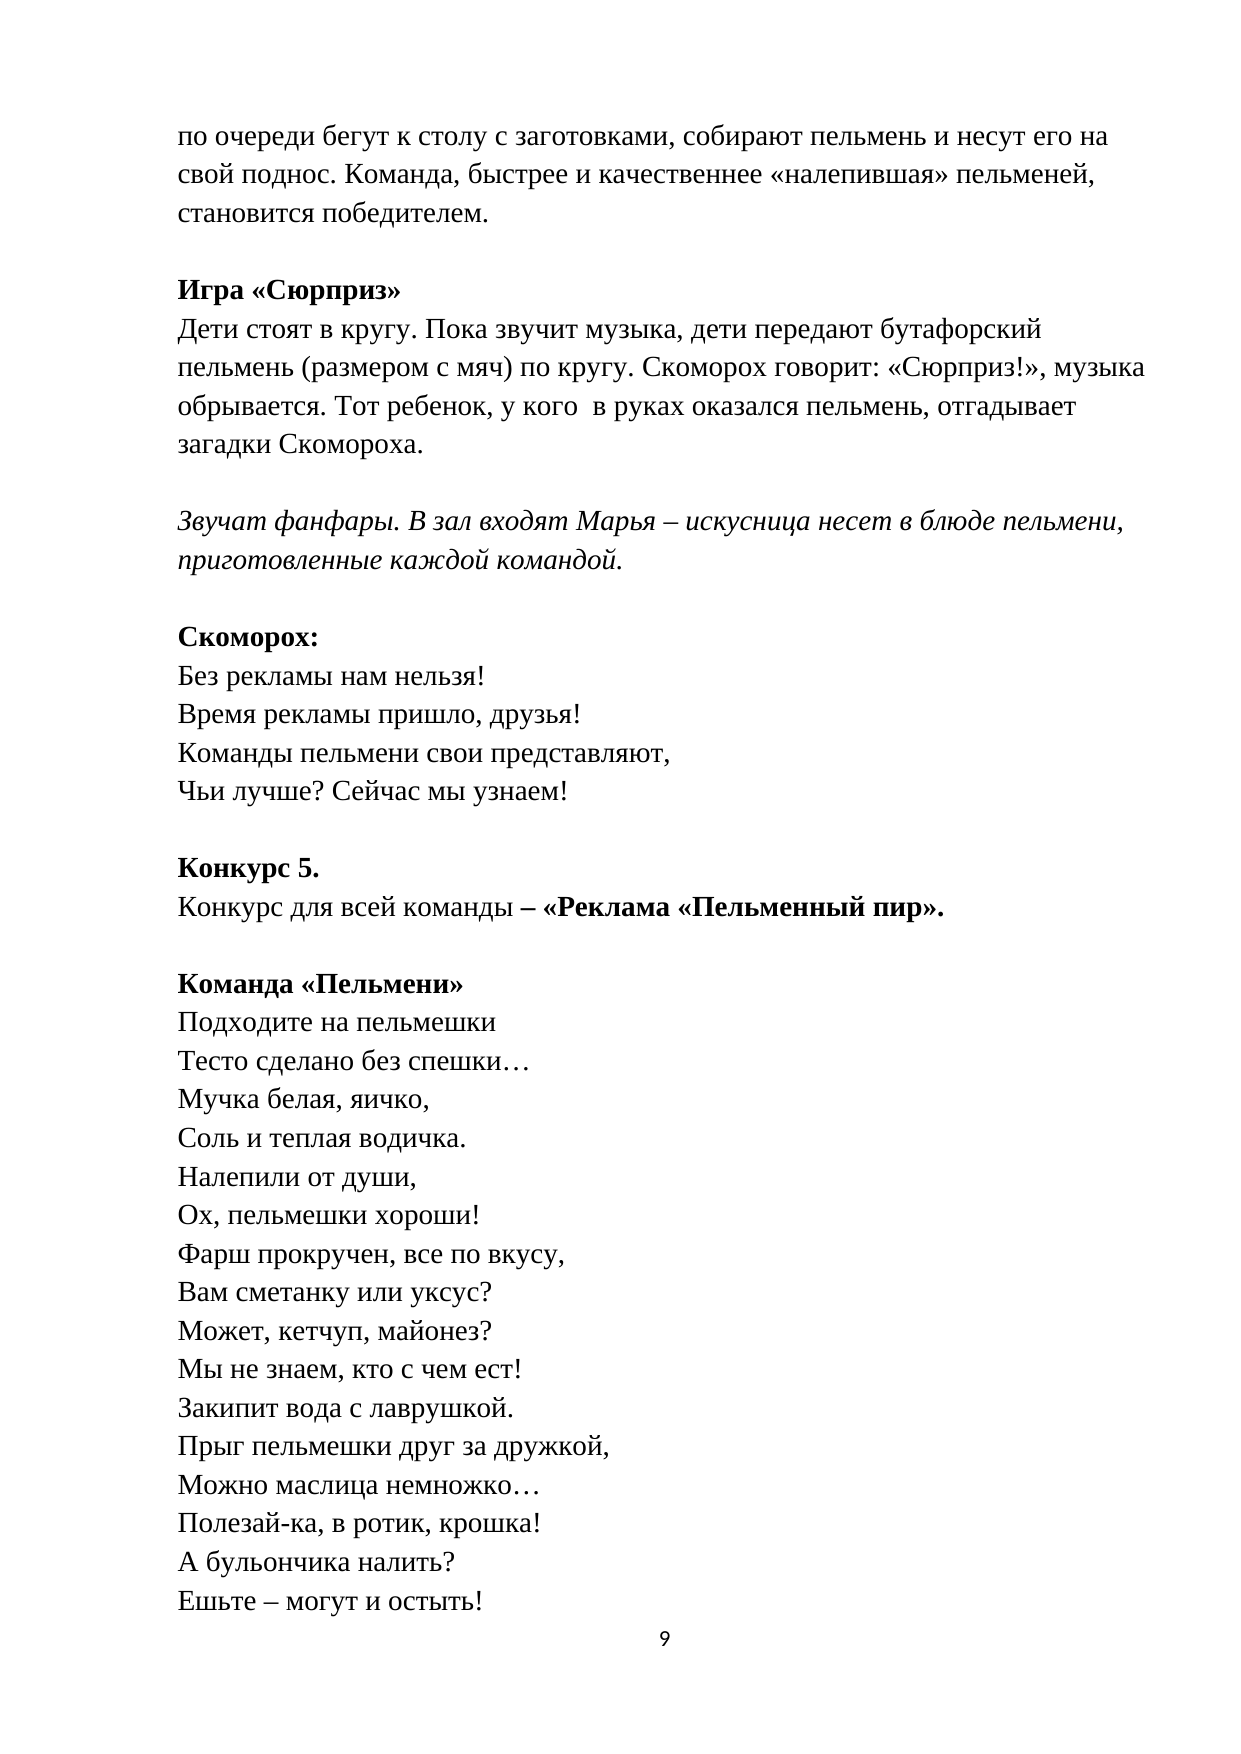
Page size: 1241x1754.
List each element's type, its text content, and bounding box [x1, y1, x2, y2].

text Вам сметанку или уксус? [177, 1274, 1152, 1308]
text Игра «Сюрприз» [177, 272, 1152, 306]
text Команды пельмени свои представляют, [177, 735, 1152, 768]
text Чьи лучше? Сейчас мы узнаем! [177, 773, 1152, 807]
text Полезай-ка, в ротик, крошка! [177, 1506, 1152, 1539]
text Конкурс 5. [177, 850, 1152, 884]
text Мы не знаем, кто с чем ест! [177, 1351, 1152, 1385]
text Мучка белая, яичко, [177, 1082, 1152, 1115]
text Фарш прокручен, все по вкусу, [177, 1236, 1152, 1269]
text Тесто сделано без спешки… [177, 1043, 1152, 1077]
text Конкурс для всей команды – «Реклама «Пельменный пир». [177, 889, 1152, 922]
text Ешьте – могут и остыть! [177, 1583, 1152, 1616]
text Соль и теплая водичка. [177, 1120, 1152, 1154]
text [177, 118, 1152, 229]
text Звучат фанфары. В зал входят Марья – искусница несет в блюде пельмени, приготовленные каждой командой. [177, 503, 1152, 576]
text Скоморох: [177, 619, 1152, 653]
text А бульончика налить? [177, 1544, 1152, 1578]
text Прыг пельмешки друг за дружкой, [177, 1428, 1152, 1462]
text Закипит вода с лаврушкой. [177, 1390, 1152, 1423]
text Подходите на пельмешки [177, 1004, 1152, 1038]
text Дети стоят в кругу. Пока звучит музыка, дети передают бутафорский пельмень (размером с мяч) по кругу. Скоморох говорит: «Сюрприз!», музыка обрывается. Тот ребенок, у кого в руках оказался пельмень, отгадывает загадки Скомороха. [177, 311, 1152, 460]
text Налепили от души, [177, 1159, 1152, 1192]
text Может, кетчуп, майонез? [177, 1313, 1152, 1346]
text Команда «Пельмени» [177, 966, 1152, 999]
text Время рекламы пришло, друзья! [177, 696, 1152, 730]
text Можно маслица немножко… [177, 1467, 1152, 1501]
text Без рекламы нам нельзя! [177, 658, 1152, 691]
text Ох, пельмешки хороши! [177, 1197, 1152, 1231]
